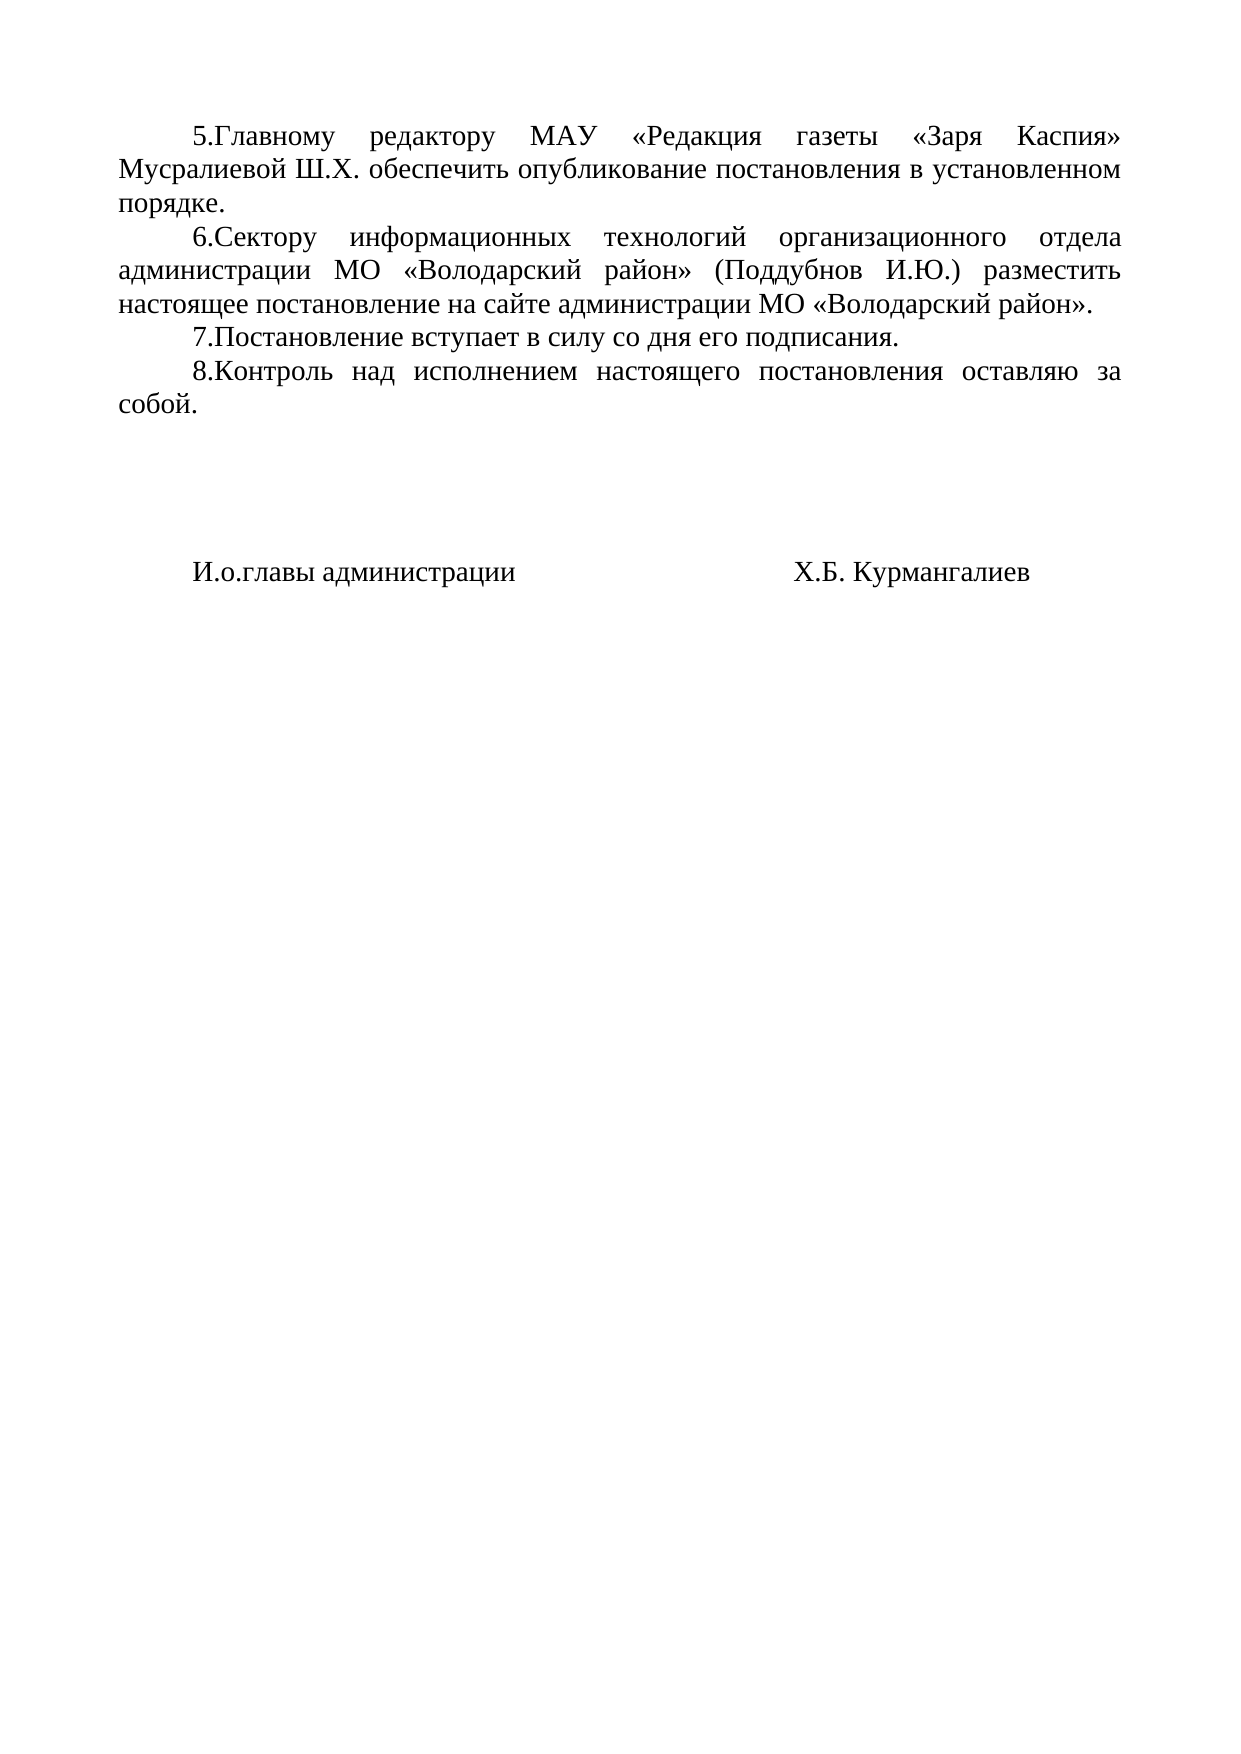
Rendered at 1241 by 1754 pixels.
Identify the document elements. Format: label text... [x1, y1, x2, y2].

text 6.Сектору информационных технологий организационного отдела администрации МО «Володарский район» (Поддубнов И.Ю.) разместить настоящее постановление на сайте администрации МО «Володарский район». [118, 219, 1122, 319]
text И.о.главы администрации Х.Б. Курмангалиев [118, 554, 1122, 621]
text 7.Постановление вступает в силу со дня его подписания. [118, 319, 1122, 353]
text 8.Контроль над исполнением настоящего постановления оставляю за собой. [118, 353, 1122, 420]
text 5.Главному редактору МАУ «Редакция газеты «Заря Каспия» Мусралиевой Ш.Х. обеспечить опубликование постановления в установленном порядке. [118, 118, 1122, 219]
